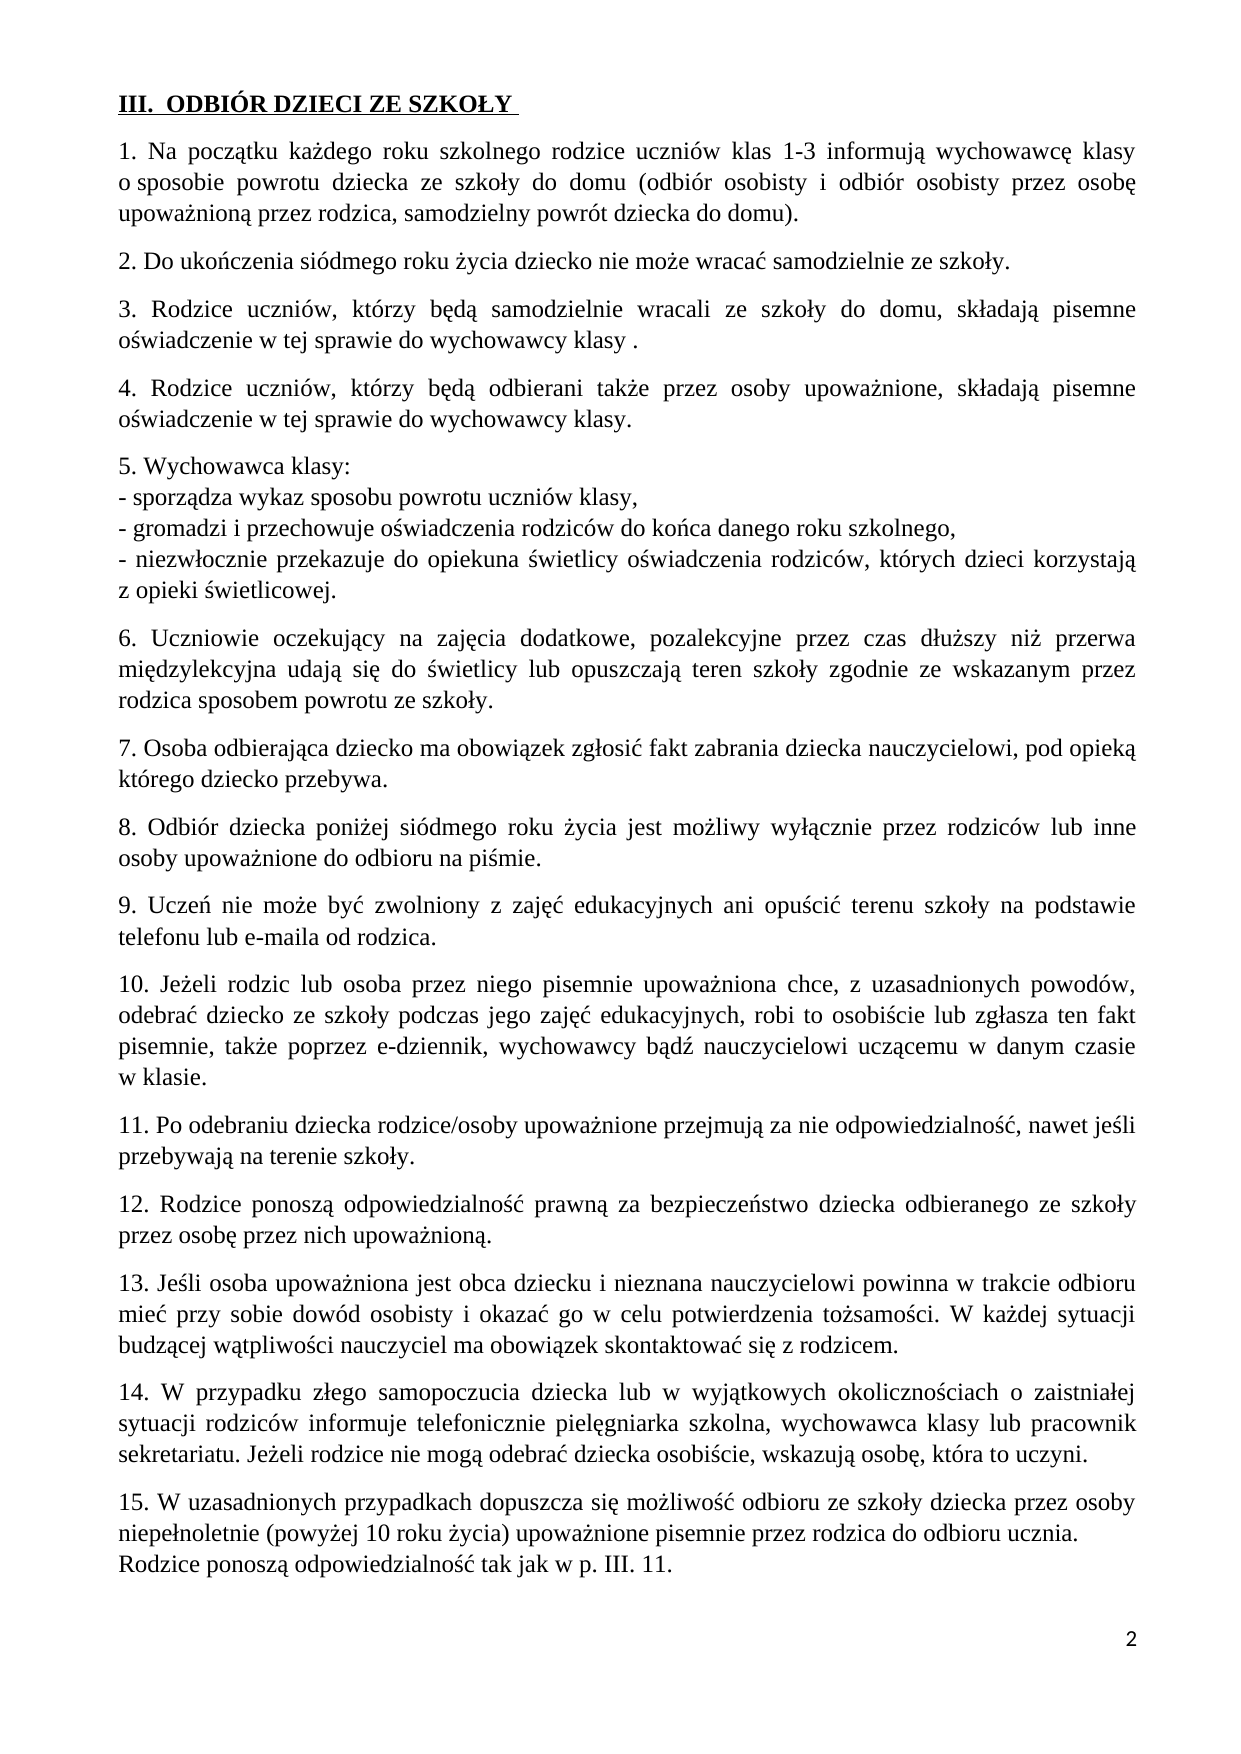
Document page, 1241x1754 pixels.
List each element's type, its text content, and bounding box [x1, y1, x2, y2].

text 3. Rodzice uczniów, którzy będą samodzielnie wracali ze szkoły do domu, składają pisemne oświadczenie w tej sprawie do wychowawcy klasy . [118, 294, 1137, 354]
text 4. Rodzice uczniów, którzy będą odbierani także przez osoby upoważnione, składają pisemne oświadczenie w tej sprawie do wychowawcy klasy. [118, 373, 1137, 432]
text 8. Odbiór dziecka poniżej siódmego roku życia jest możliwy wyłącznie przez rodziców lub inne osoby upoważnione do odbioru na piśmie. [118, 812, 1137, 872]
text 11. Po odebraniu dziecka rodzice/osoby upoważnione przejmują za nie odpowiedzialność, nawet jeśli przebywają na terenie szkoły. [118, 1110, 1137, 1170]
text 1. Na początku każdego roku szkolnego rodzice uczniów klas 1-3 informują wychowawcę klasy o sposobie powrotu dziecka ze szkoły do domu (odbiór osobisty i odbiór osobisty przez osobę upoważnioną przez rodzica, samodzielny powrót dziecka do domu). [118, 136, 1137, 227]
text - niezwłocznie przekazuje do opiekuna świetlicy oświadczenia rodziców, których dzieci korzystają z opieki świetlicowej. [118, 544, 1137, 604]
text Rodzice ponoszą odpowiedzialność tak jak w p. III. 11. [118, 1549, 1137, 1578]
text 14. W przypadku złego samopoczucia dziecka lub w wyjątkowych okolicznościach o zaistniałej sytuacji rodziców informuje telefonicznie pielęgniarka szkolna, wychowawca klasy lub pracownik sekretariatu. Jeżeli rodzice nie mogą odebrać dziecka osobiście, wskazują osobę, która to uczyni. [118, 1377, 1137, 1468]
text 10. Jeżeli rodzic lub osoba przez niego pisemnie upoważniona chce, z uzasadnionych powodów, odebrać dziecko ze szkoły podczas jego zajęć edukacyjnych, robi to osobiście lub zgłasza ten fakt pisemnie, także poprzez e-dziennik, wychowawcy bądź nauczycielowi uczącemu w danym czasie w klasie. [118, 969, 1137, 1091]
text 7. Osoba odbierająca dziecko ma obowiązek zgłosić fakt zabrania dziecka nauczycielowi, pod opieką którego dziecko przebywa. [118, 733, 1137, 793]
text III. ODBIÓR DZIECI ZE SZKOŁY [118, 89, 1137, 117]
text 13. Jeśli osoba upoważniona jest obca dziecku i nieznana nauczycielowi powinna w trakcie odbioru mieć przy sobie dowód osobisty i okazać go w celu potwierdzenia tożsamości. W każdej sytuacji budzącej wątpliwości nauczyciel ma obowiązek skontaktować się z rodzicem. [118, 1268, 1137, 1358]
text 6. Uczniowie oczekujący na zajęcia dodatkowe, pozalekcyjne przez czas dłuższy niż przerwa międzylekcyjna udają się do świetlicy lub opuszczają teren szkoły zgodnie ze wskazanym przez rodzica sposobem powrotu ze szkoły. [118, 623, 1137, 714]
text 15. W uzasadnionych przypadkach dopuszcza się możliwość odbioru ze szkoły dziecka przez osoby niepełnoletnie (powyżej 10 roku życia) upoważnione pisemnie przez rodzica do odbioru ucznia. [118, 1487, 1137, 1547]
text 5. Wychowawca klasy: [118, 451, 1137, 480]
text 2. Do ukończenia siódmego roku życia dziecko nie może wracać samodzielnie ze szkoły. [118, 246, 1137, 275]
text 12. Rodzice ponoszą odpowiedzialność prawną za bezpieczeństwo dziecka odbieranego ze szkoły przez osobę przez nich upoważnioną. [118, 1189, 1137, 1249]
text 9. Uczeń nie może być zwolniony z zajęć edukacyjnych ani opuścić terenu szkoły na podstawie telefonu lub e-maila od rodzica. [118, 891, 1137, 950]
text - sporządza wykaz sposobu powrotu uczniów klasy, [118, 482, 1137, 511]
text - gromadzi i przechowuje oświadczenia rodziców do końca danego roku szkolnego, [118, 513, 1137, 542]
